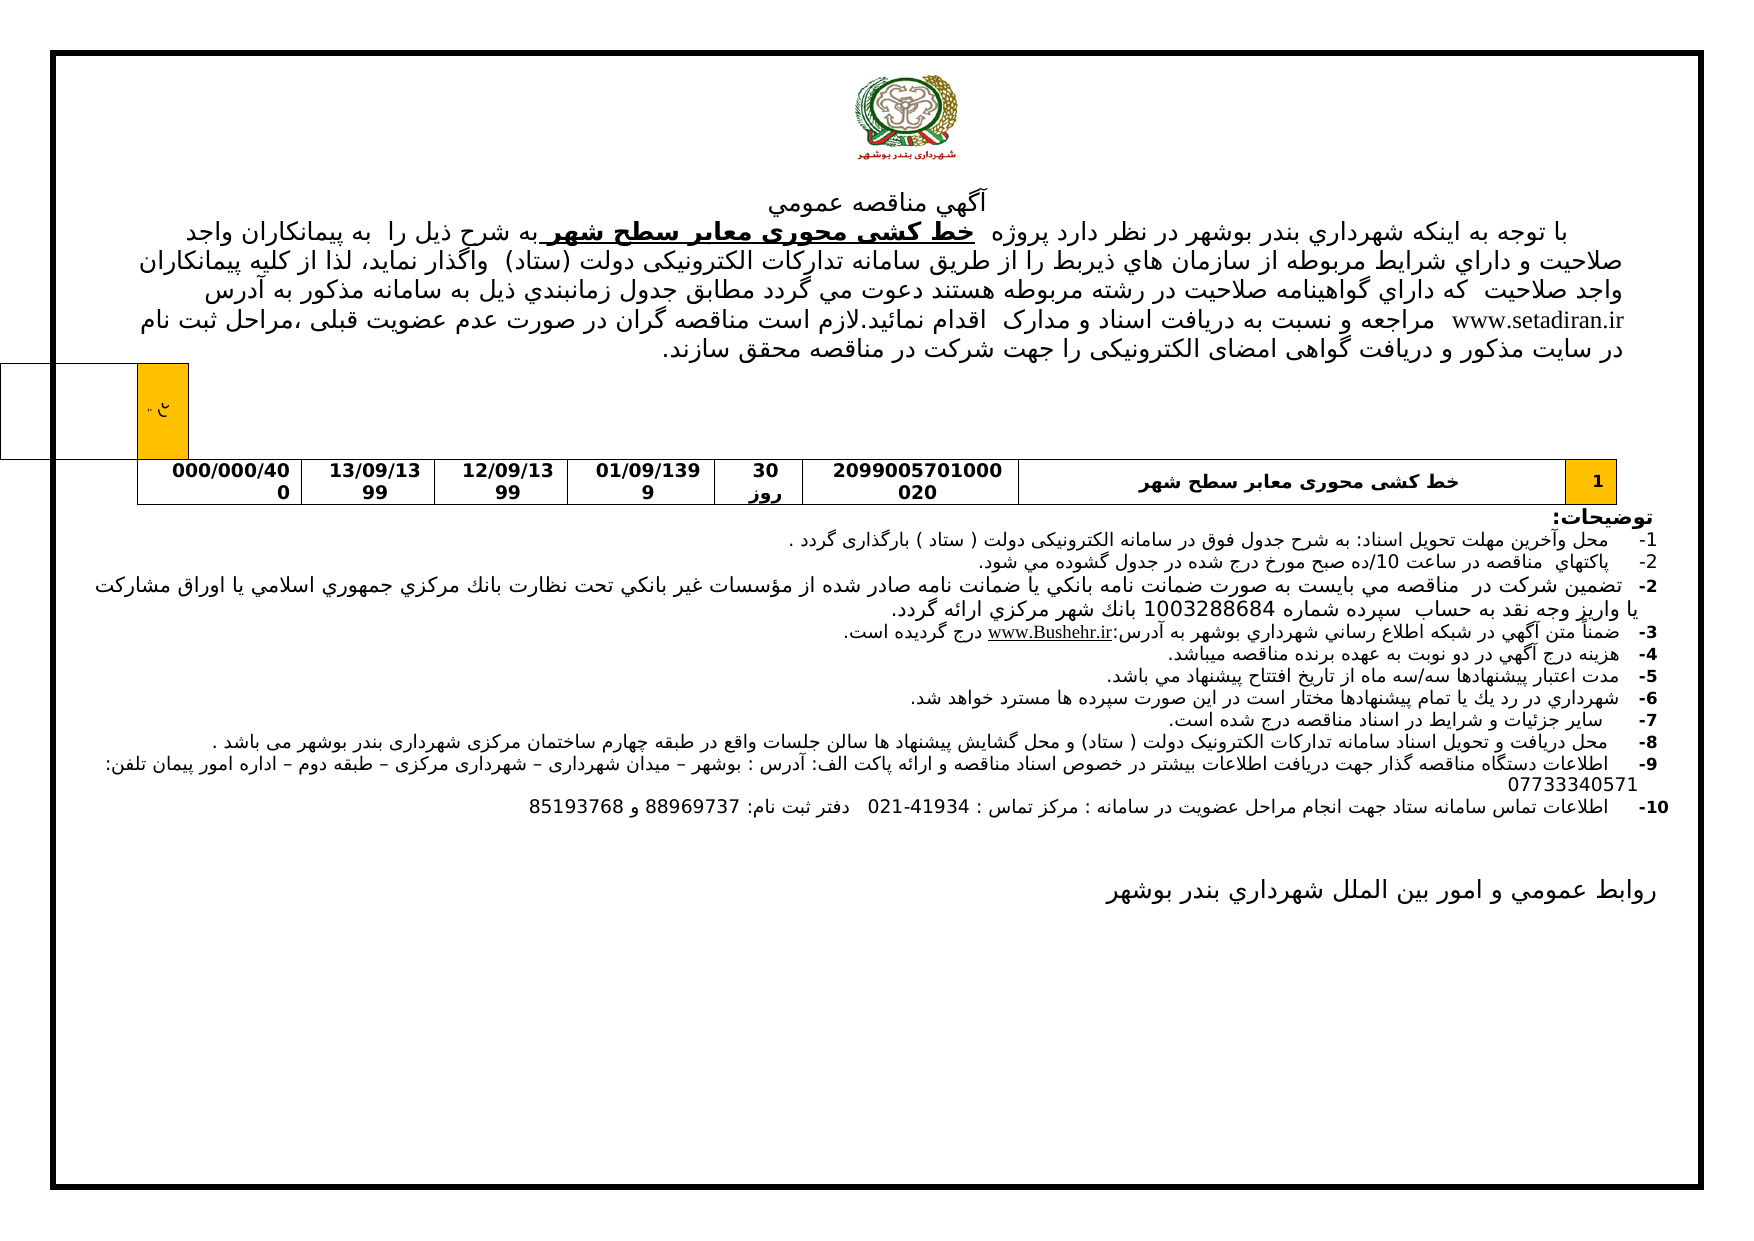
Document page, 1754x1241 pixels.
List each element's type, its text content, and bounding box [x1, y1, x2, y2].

list مدت اعتبار پيشنهادها سه/سه ماه از تاريخ افتتاح پيشنهاد مي باشد. [59, 665, 1639, 687]
list ساير جزئيات و شرايط در اسناد مناقصه درج شده است. [59, 709, 1639, 731]
list ضمناً متن آگهي در شبكه اطلاع رساني شهرداري بوشهر به آدرس:www.Bushehr.ir درج گرديده است. [59, 621, 1639, 643]
text آگهي مناقصه عمومي [59, 188, 1695, 217]
table_cell خط کشی محوری معابر سطح شهر [1019, 460, 1565, 504]
list محل وآخرين مهلت تحويل اسناد: به شرح جدول فوق در سامانه الکترونیکی دولت ( ستاد ) بارگذاری گردد . [59, 529, 1639, 551]
picture [852, 75, 960, 160]
list پاكتهاي مناقصه در ساعت 10/ده صبح مورخ درج شده در جدول گشوده مي شود. [59, 551, 1639, 573]
table_cell 12/09/1399 [435, 460, 567, 504]
text توضيحات: [59, 505, 1653, 529]
list اطلاعات دستگاه مناقصه گذار جهت دریافت اطلاعات بیشتر در خصوص اسناد مناقصه و ارائه پاکت الف: آدرس : بوشهر – میدان شهرداری – شهرداری مرکزی – طبقه دوم – اداره امور پیمان تلفن: 07733340571 [59, 753, 1639, 796]
list محل دریافت و تحویل اسناد سامانه تدارکات الکترونیک دولت ( ستاد) و محل گشایش پیشنهاد ها سالن جلسات واقع در طبقه چهارم ساختمان مرکزی شهرداری بندر بوشهر می باشد . [59, 731, 1639, 753]
list هزينه درج آگهي در دو نوبت به عهده برنده مناقصه ميباشد. [59, 643, 1639, 665]
table_cell 01/09/1399 [568, 460, 714, 504]
list شهرداري در رد يك يا تمام پيشنهادها مختار است در اين صورت سپرده ها مسترد خواهد شد. [59, 687, 1639, 709]
table_cell 30 روز [715, 460, 802, 504]
list تضمين شركت در مناقصه مي بايست به صورت ضمانت نامه بانكي يا ضمانت نامه صادر شده از مؤسسات غير بانكي تحت نظارت بانك مركزي جمهوري اسلامي يا اوراق مشاركت يا واريز وجه نقد به حساب سپرده شماره 1003288684 بانك شهر مركزي ارائه گردد. [89, 573, 1639, 621]
text با توجه به اينكه شهرداري بندر بوشهر در نظر دارد پروژه خط کشی محوری معابر سطح شهر به شرح ذيل را به پيمانكاران واجد صلاحيت و داراي شرايط مربوطه از سازمان هاي ذيربط را از طریق سامانه تدارکات الکترونیکی دولت (ستاد) واگذار نمايد، لذا از كليه پيمانكاران واجد صلاحيت كه داراي گواهينامه صلاحيت در رشته مربوطه هستند دعوت مي گردد مطابق جدول زمانبندي ذيل به سامانه مذکور به آدرس www.setadiran.ir مراجعه و نسبت به دریافت اسناد و مدارک اقدام نمائید.لازم است مناقصه گران در صورت عدم عضویت قبلی ،مراحل ثبت نام در سایت مذکور و دریافت گواهی امضای الکترونیکی را جهت شرکت در مناقصه محقق سازند. [133, 217, 1624, 363]
table_cell 13/09/1399 [302, 460, 434, 504]
table_cell 2099005701000020 [803, 460, 1018, 504]
table_cell 000/000/400 [138, 460, 301, 504]
text روابط عمومي و امور بين الملل شهرداري بندر بوشهر [59, 847, 1657, 905]
table_header رد يف [138, 364, 188, 459]
list اطلاعات تماس سامانه ستاد جهت انجام مراحل عضویت در سامانه : مرکز تماس : 41934-021 دفتر ثبت نام: 88969737 و 85193768 [59, 796, 1639, 818]
table_cell 1 [1566, 460, 1616, 504]
